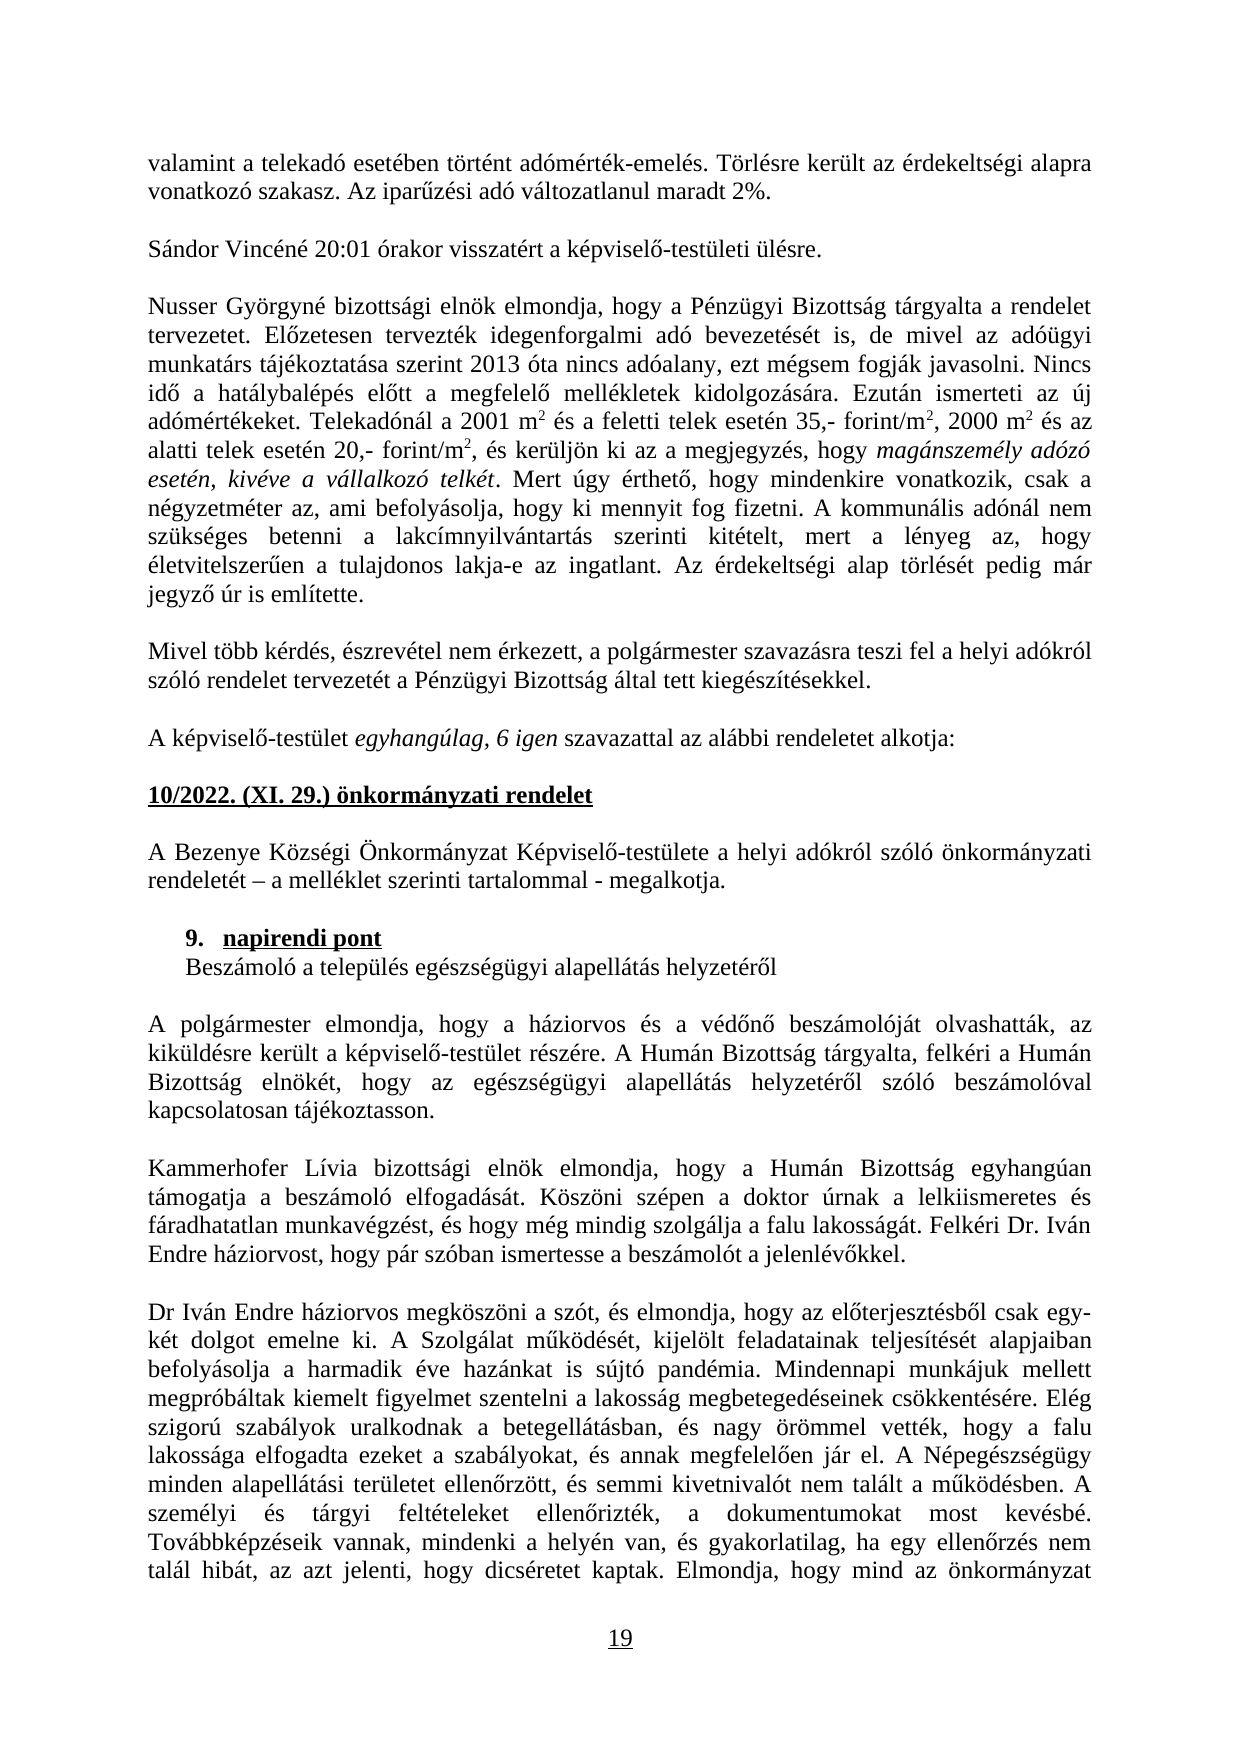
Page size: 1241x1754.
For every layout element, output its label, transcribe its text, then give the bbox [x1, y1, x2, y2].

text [148, 148, 1093, 205]
text A Bezenye Községi Önkormányzat Képviselő-testülete a helyi adókról szóló önkormányzati rendeletét – a melléklet szerinti tartalommal - megalkotja. [148, 837, 1093, 894]
text Beszámoló a település egészségügyi alapellátás helyzetéről [185, 952, 1093, 981]
text A polgármester elmondja, hogy a háziorvos és a védőnő beszámolóját olvashatták, az kiküldésre került a képviselő-testület részére. A Humán Bizottság tárgyalta, felkéri a Humán Bizottság elnökét, hogy az egészségügyi alapellátás helyzetéről szóló beszámolóval kapcsolatosan tájékoztasson. [148, 1009, 1093, 1124]
text A képviselő-testület egyhangúlag, 6 igen szavazattal az alábbi rendeletet alkotja: [148, 723, 1093, 751]
text Mivel több kérdés, észrevétel nem érkezett, a polgármester szavazásra teszi fel a helyi adókról szóló rendelet tervezetét a Pénzügyi Bizottság által tett kiegészítésekkel. [148, 636, 1093, 694]
text Sándor Vincéné 20:01 órakor visszatért a képviselő-testületi ülésre. [148, 234, 1093, 263]
text Kammerhofer Lívia bizottsági elnök elmondja, hogy a Humán Bizottság egyhangúan támogatja a beszámoló elfogadását. Köszöni szépen a doktor úrnak a lelkiismeretes és fáradhatatlan munkavégzést, és hogy még mindig szolgálja a falu lakosságát. Felkéri Dr. Iván Endre háziorvost, hogy pár szóban ismertesse a beszámolót a jelenlévőkkel. [148, 1153, 1093, 1268]
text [148, 1297, 1093, 1584]
text Nusser Györgyné bizottsági elnök elmondja, hogy a Pénzügyi Bizottság tárgyalta a rendelet tervezetet. Előzetesen tervezték idegenforgalmi adó bevezetését is, de mivel az adóügyi munkatárs tájékoztatása szerint 2013 óta nincs adóalany, ezt mégsem fogják javasolni. Nincs idő a hatálybalépés előtt a megfelelő mellékletek kidolgozására. Ezután ismerteti az új adómértékeket. Telekadónál a 2001 m2 és a feletti telek esetén 35,- forint/m2, 2000 m2 és az alatti telek esetén 20,- forint/m2, és kerüljön ki az a megjegyzés, hogy magánszemély adózó esetén, kivéve a vállalkozó telkét. Mert úgy érthető, hogy mindenkire vonatkozik, csak a négyzetméter az, ami befolyásolja, hogy ki mennyit fog fizetni. A kommunális adónál nem szükséges betenni a lakcímnyilvántartás szerinti kitételt, mert a lényeg az, hogy életvitelszerűen a tulajdonos lakja-e az ingatlant. Az érdekeltségi alap törlését pedig már jegyző úr is említette. [148, 291, 1093, 608]
text 10/2022. (XI. 29.) önkormányzati rendelet [148, 780, 1093, 809]
list napirendi pont [185, 923, 1093, 952]
